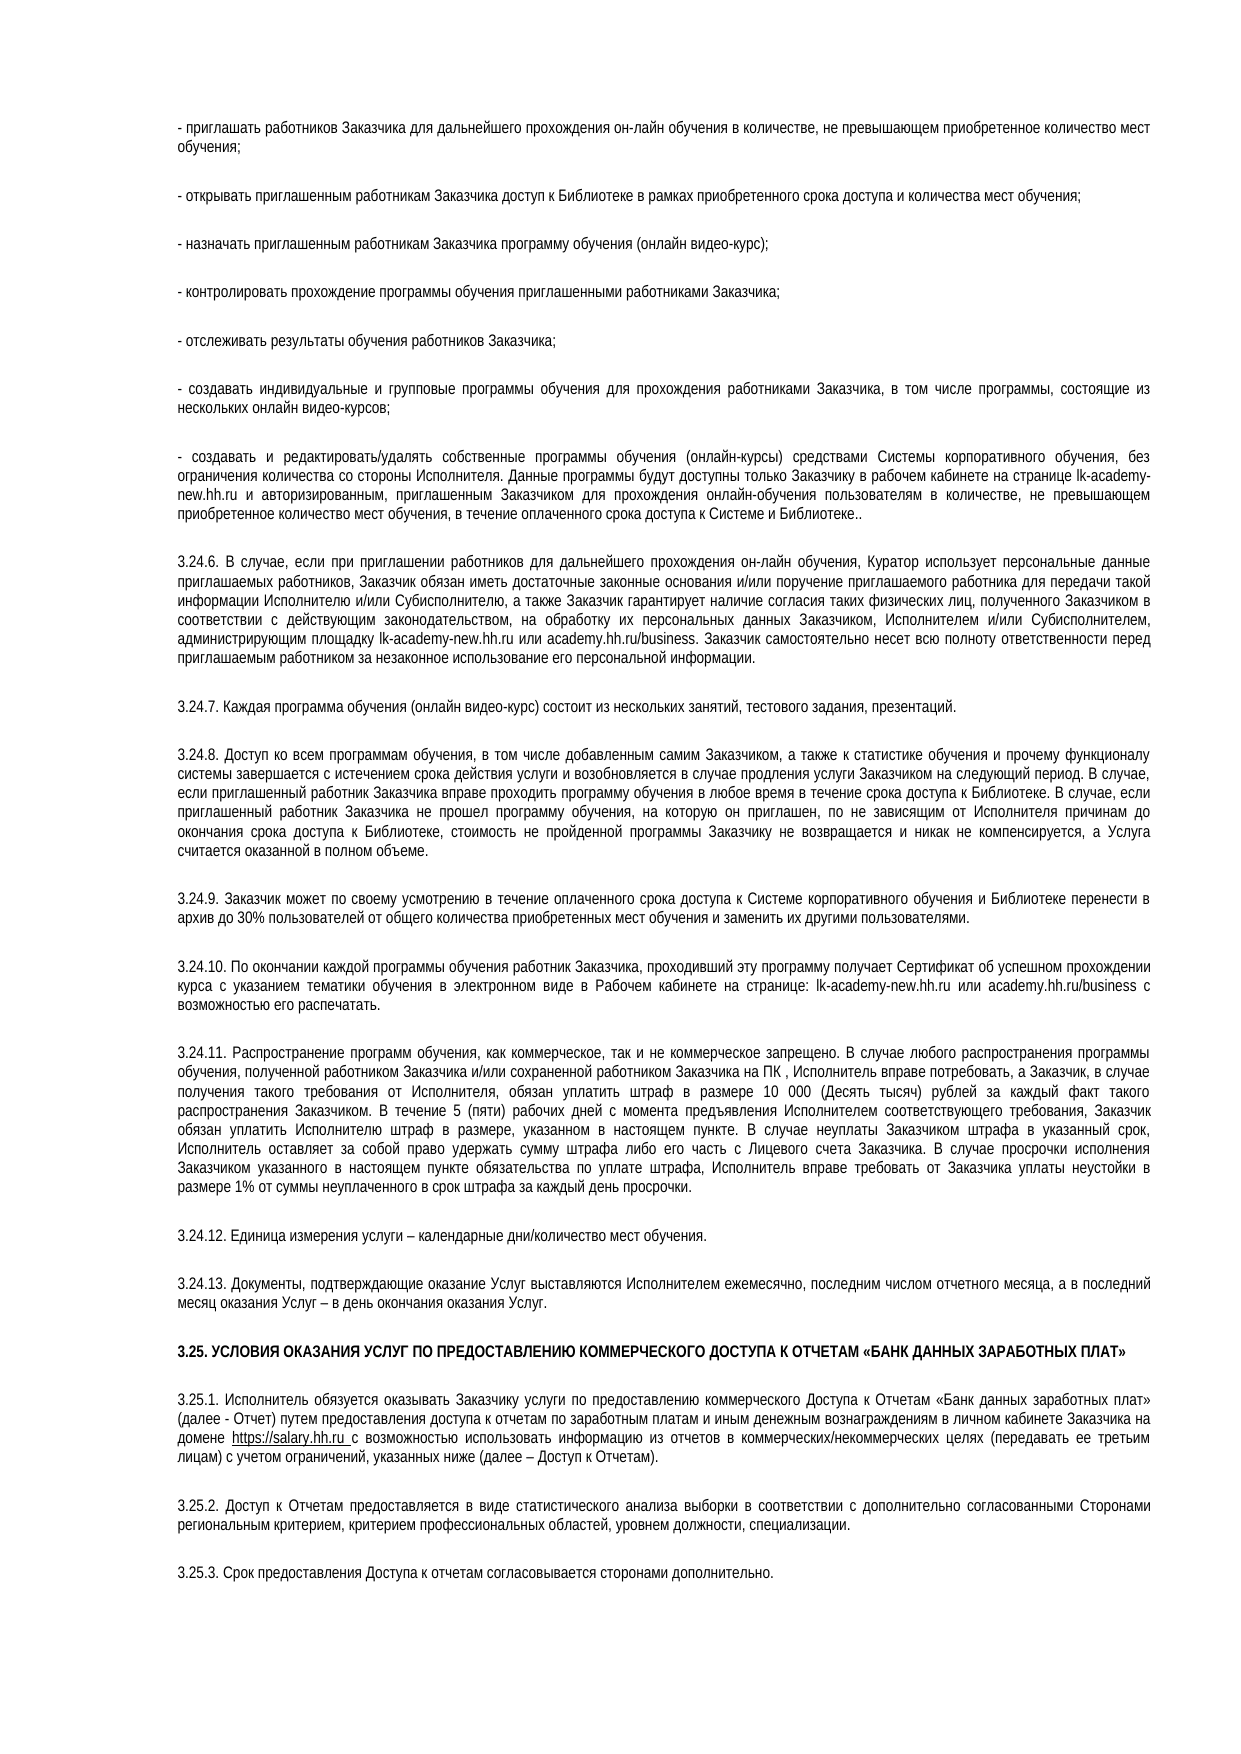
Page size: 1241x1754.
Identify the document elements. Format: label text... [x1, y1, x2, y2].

text 3.24.11. Распространение программ обучения, как коммерческое, так и не коммерческое запрещено. В случае любого распространения программы обучения, полученной работником Заказчика и/или сохраненной работником Заказчика на ПК , Исполнитель вправе потребовать, а Заказчик, в случае получения такого требования от Исполнителя, обязан уплатить штраф в размере 10 000 (Десять тысяч) рублей за каждый факт такого распространения Заказчиком. В течение 5 (пяти) рабочих дней с момента предъявления Исполнителем соответствующего требования, Заказчик обязан уплатить Исполнителю штраф в размере, указанном в настоящем пункте. В случае неуплаты Заказчиком штрафа в указанный срок, Исполнитель оставляет за собой право удержать сумму штрафа либо его часть с Лицевого счета Заказчика. В случае просрочки исполнения Заказчиком указанного в настоящем пункте обязательства по уплате штрафа, Исполнитель вправе требовать от Заказчика уплаты неустойки в размере 1% от суммы неуплаченного в срок штрафа за каждый день просрочки. [177, 1043, 1152, 1196]
text 3.24.7. Каждая программа обучения (онлайн видео-курс) состоит из нескольких занятий, тестового задания, презентаций. [177, 696, 1152, 716]
text - открывать приглашенным работникам Заказчика доступ к Библиотеке в рамках приобретенного срока доступа и количества мест обучения; [177, 186, 1152, 205]
text 3.24.13. Документы, подтверждающие оказание Услуг выставляются Исполнителем ежемесячно, последним числом отчетного месяца, а в последний месяц оказания Услуг – в день окончания оказания Услуг. [177, 1274, 1152, 1312]
text 3.25.2. Доступ к Отчетам предоставляется в виде статистического анализа выборки в соответствии с дополнительно согласованными Сторонами региональным критерием, критерием профессиональных областей, уровнем должности, специализации. [177, 1496, 1152, 1534]
text 3.24.8. Доступ ко всем программам обучения, в том числе добавленным самим Заказчиком, а также к статистике обучения и прочему функционалу системы завершается с истечением срока действия услуги и возобновляется в случае продления услуги Заказчиком на следующий период. В случае, если приглашенный работник Заказчика вправе проходить программу обучения в любое время в течение срока доступа к Библиотеке. В случае, если приглашенный работник Заказчика не прошел программу обучения, на которую он приглашен, по не зависящим от Исполнителя причинам до окончания срока доступа к Библиотеке, стоимость не пройденной программы Заказчику не возвращается и никак не компенсируется, а Услуга считается оказанной в полном объеме. [177, 745, 1152, 860]
text - создавать индивидуальные и групповые программы обучения для прохождения работниками Заказчика, в том числе программы, состоящие из нескольких онлайн видео-курсов; [177, 379, 1152, 417]
text - приглашать работников Заказчика для дальнейшего прохождения он-лайн обучения в количестве, не превышающем приобретенное количество мест обучения; [177, 118, 1152, 156]
text 3.25.1. Исполнитель обязуется оказывать Заказчику услуги по предоставлению коммерческого Доступа к Отчетам «Банк данных заработных плат» (далее - Отчет) путем предоставления доступа к отчетам по заработным платам и иным денежным вознаграждениям в личном кабинете Заказчика на домене https://salary.hh.ru с возможностью использовать информацию из отчетов в коммерческих/некоммерческих целях (передавать ее третьим лицам) с учетом ограничений, указанных ниже (далее – Доступ к Отчетам). [177, 1390, 1152, 1466]
text 3.24.10. По окончании каждой программы обучения работник Заказчика, проходивший эту программу получает Сертификат об успешном прохождении курса с указанием тематики обучения в электронном виде в Рабочем кабинете на странице: lk-academy-new.hh.ru или academy.hh.ru/business с возможностью его распечатать. [177, 956, 1152, 1014]
text - отслеживать результаты обучения работников Заказчика; [177, 331, 1152, 350]
text 3.24.9. Заказчик может по своему усмотрению в течение оплаченного срока доступа к Системе корпоративного обучения и Библиотеке перенести в архив до 30% пользователей от общего количества приобретенных мест обучения и заменить их другими пользователями. [177, 889, 1152, 927]
text 3.24.12. Единица измерения услуги – календарные дни/количество мест обучения. [177, 1226, 1152, 1245]
text - назначать приглашенным работникам Заказчика программу обучения (онлайн видео-курс); [177, 234, 1152, 253]
text 3.24.6. В случае, если при приглашении работников для дальнейшего прохождения он-лайн обучения, Куратор использует персональные данные приглашаемых работников, Заказчик обязан иметь достаточные законные основания и/или поручение приглашаемого работника для передачи такой информации Исполнителю и/или Субисполнителю, а также Заказчик гарантирует наличие согласия таких физических лиц, полученного Заказчиком в соответствии с действующим законодательством, на обработку их персональных данных Заказчиком, Исполнителем и/или Субисполнителем, администрирующим площадку lk-academy-new.hh.ru или academy.hh.ru/business. Заказчик самостоятельно несет всю полноту ответственности перед приглашаемым работником за незаконное использование его персональной информации. [177, 552, 1152, 667]
text - создавать и редактировать/удалять собственные программы обучения (онлайн-курсы) средствами Системы корпоративного обучения, без ограничения количества со стороны Исполнителя. Данные программы будут доступны только Заказчику в рабочем кабинете на странице lk-academy-new.hh.ru и авторизированным, приглашенным Заказчиком для прохождения онлайн-обучения пользователям в количестве, не превышающем приобретенное количество мест обучения, в течение оплаченного срока доступа к Системе и Библиотеке.. [177, 446, 1152, 523]
text 3.25. УСЛОВИЯ ОКАЗАНИЯ УСЛУГ ПО ПРЕДОСТАВЛЕНИЮ КОММЕРЧЕСКОГО ДОСТУПА К ОТЧЕТАМ «БАНК ДАННЫХ ЗАРАБОТНЫХ ПЛАТ» [177, 1341, 1152, 1361]
text - контролировать прохождение программы обучения приглашенными работниками Заказчика; [177, 282, 1152, 301]
text 3.25.3. Срок предоставления Доступа к отчетам согласовывается сторонами дополнительно. [177, 1563, 1152, 1582]
